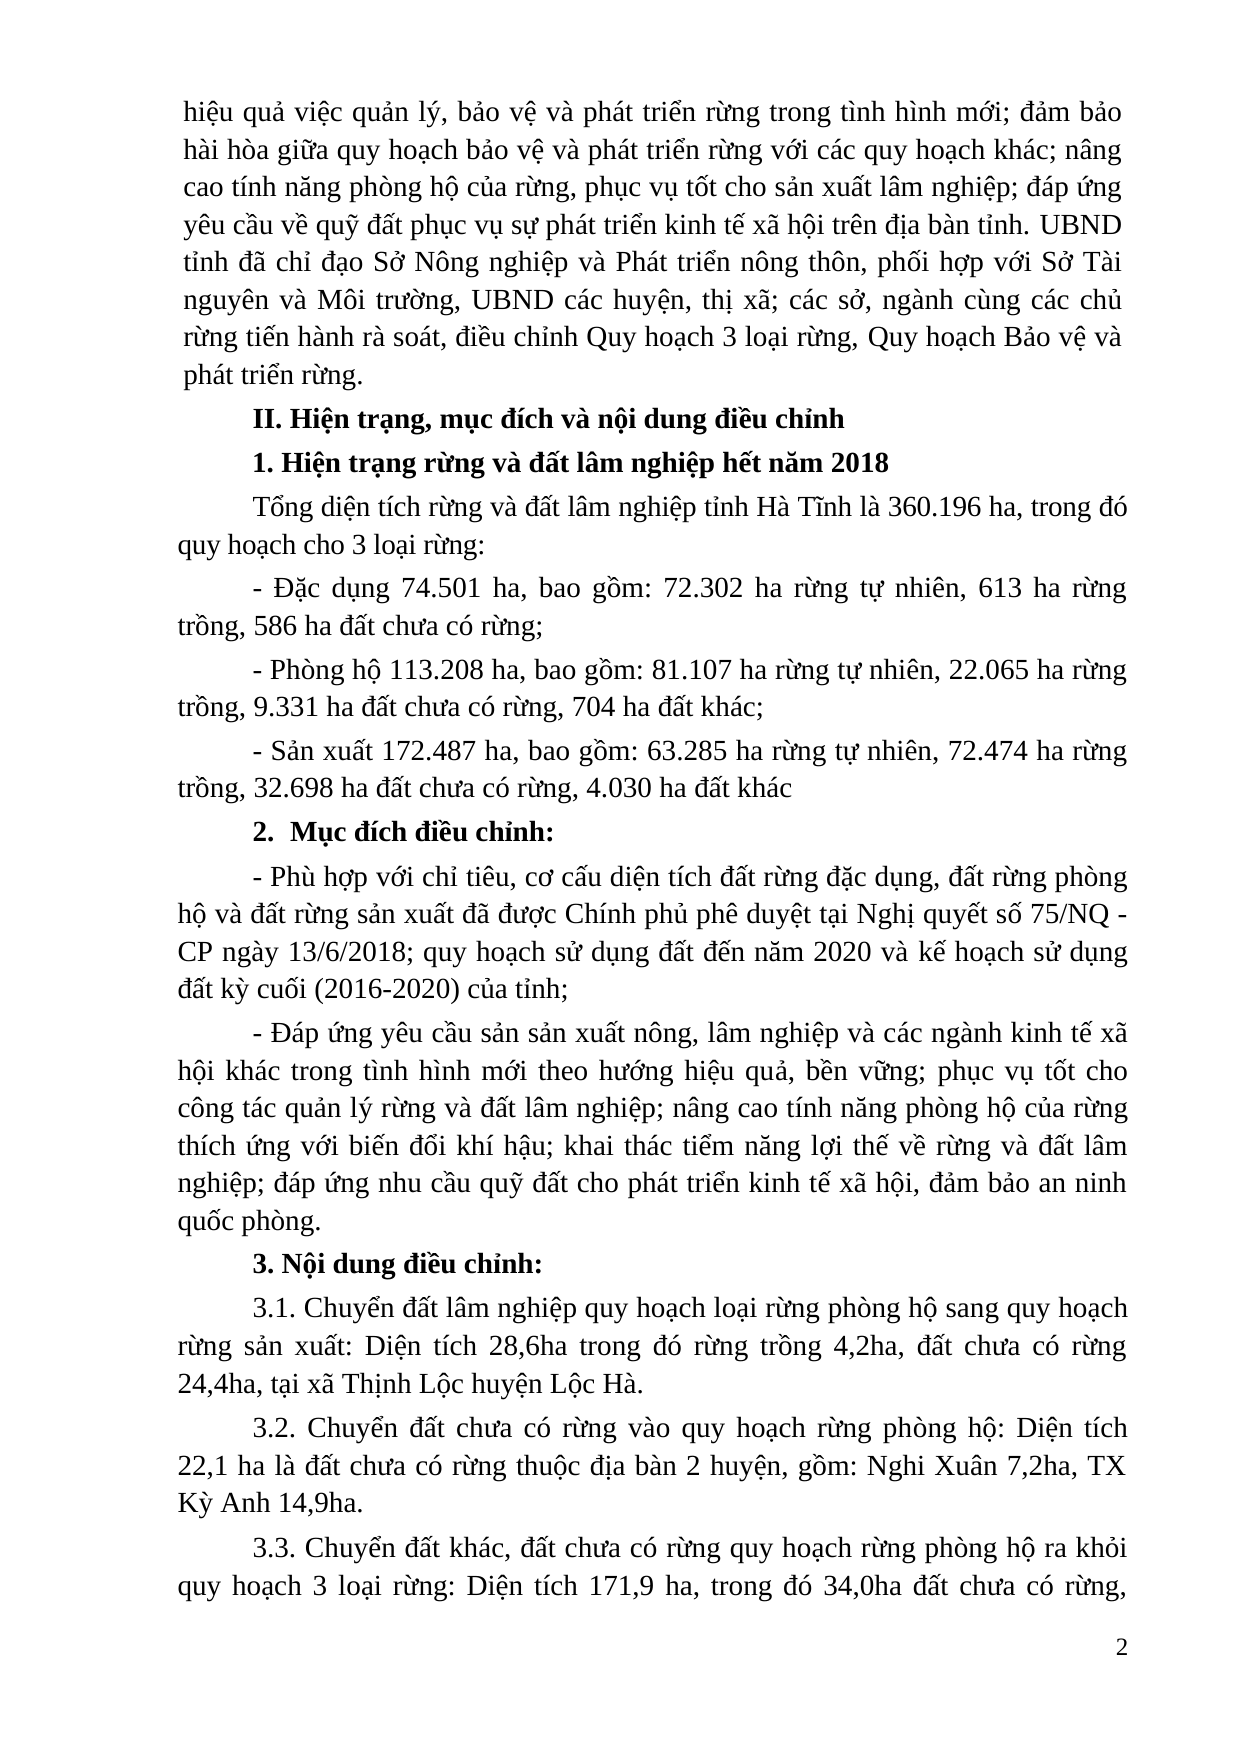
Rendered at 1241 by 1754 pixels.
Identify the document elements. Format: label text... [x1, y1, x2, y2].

text - Phù hợp với chỉ tiêu, cơ cấu diện tích đất rừng đặc dụng, đất rừng phòng hộ và đất rừng sản xuất đã được Chính phủ phê duyệt tại Nghị quyết số 75/NQ - CP ngày 13/6/2018; quy hoạch sử dụng đất đến năm 2020 và kế hoạch sử dụng đất kỳ cuối (2016-2020) của tỉnh; [177, 859, 1128, 1005]
text 3.1. Chuyển đất lâm nghiệp quy hoạch loại rừng phòng hộ sang quy hoạch rừng sản xuất: Diện tích 28,6ha trong đó rừng trồng 4,2ha, đất chưa có rừng 24,4ha, tại xã Thịnh Lộc huyện Lộc Hà. [177, 1290, 1128, 1399]
text 3. Nội dung điều chỉnh: [252, 1247, 1128, 1280]
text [183, 94, 1122, 391]
text II. Hiện trạng, mục đích và nội dung điều chỉnh [177, 401, 1128, 434]
text - Đáp ứng yêu cầu sản sản xuất nông, lâm nghiệp và các ngành kinh tế xã hội khác trong tình hình mới theo hướng hiệu quả, bền vững; phục vụ tốt cho công tác quản lý rừng và đất lâm nghiệp; nâng cao tính năng phòng hộ của rừng thích ứng với biến đổi khí hậu; khai thác tiểm năng lợi thế về rừng và đất lâm nghiệp; đáp ứng nhu cầu quỹ đất cho phát triển kinh tế xã hội, đảm bảo an ninh quốc phòng. [177, 1015, 1128, 1236]
text Tổng diện tích rừng và đất lâm nghiệp tỉnh Hà Tĩnh là 360.196 ha, trong đó quy hoạch cho 3 loại rừng: [177, 489, 1128, 560]
text 3.2. Chuyển đất chưa có rừng vào quy hoạch rừng phòng hộ: Diện tích 22,1 ha là đất chưa có rừng thuộc địa bàn 2 huyện, gồm: Nghi Xuân 7,2ha, TX Kỳ Anh 14,9ha. [177, 1410, 1128, 1519]
list Mục đích điều chỉnh: [252, 814, 1128, 848]
text - Đặc dụng 74.501 ha, bao gồm: 72.302 ha rừng tự nhiên, 613 ha rừng trồng, 586 ha đất chưa có rừng; [177, 571, 1128, 642]
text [177, 1530, 1128, 1602]
text - Sản xuất 172.487 ha, bao gồm: 63.285 ha rừng tự nhiên, 72.474 ha rừng trồng, 32.698 ha đất chưa có rừng, 4.030 ha đất khác [177, 733, 1128, 804]
text - Phòng hộ 113.208 ha, bao gồm: 81.107 ha rừng tự nhiên, 22.065 ha rừng trồng, 9.331 ha đất chưa có rừng, 704 ha đất khác; [177, 652, 1128, 723]
text 1. Hiện trạng rừng và đất lâm nghiệp hết năm 2018 [183, 446, 1122, 479]
